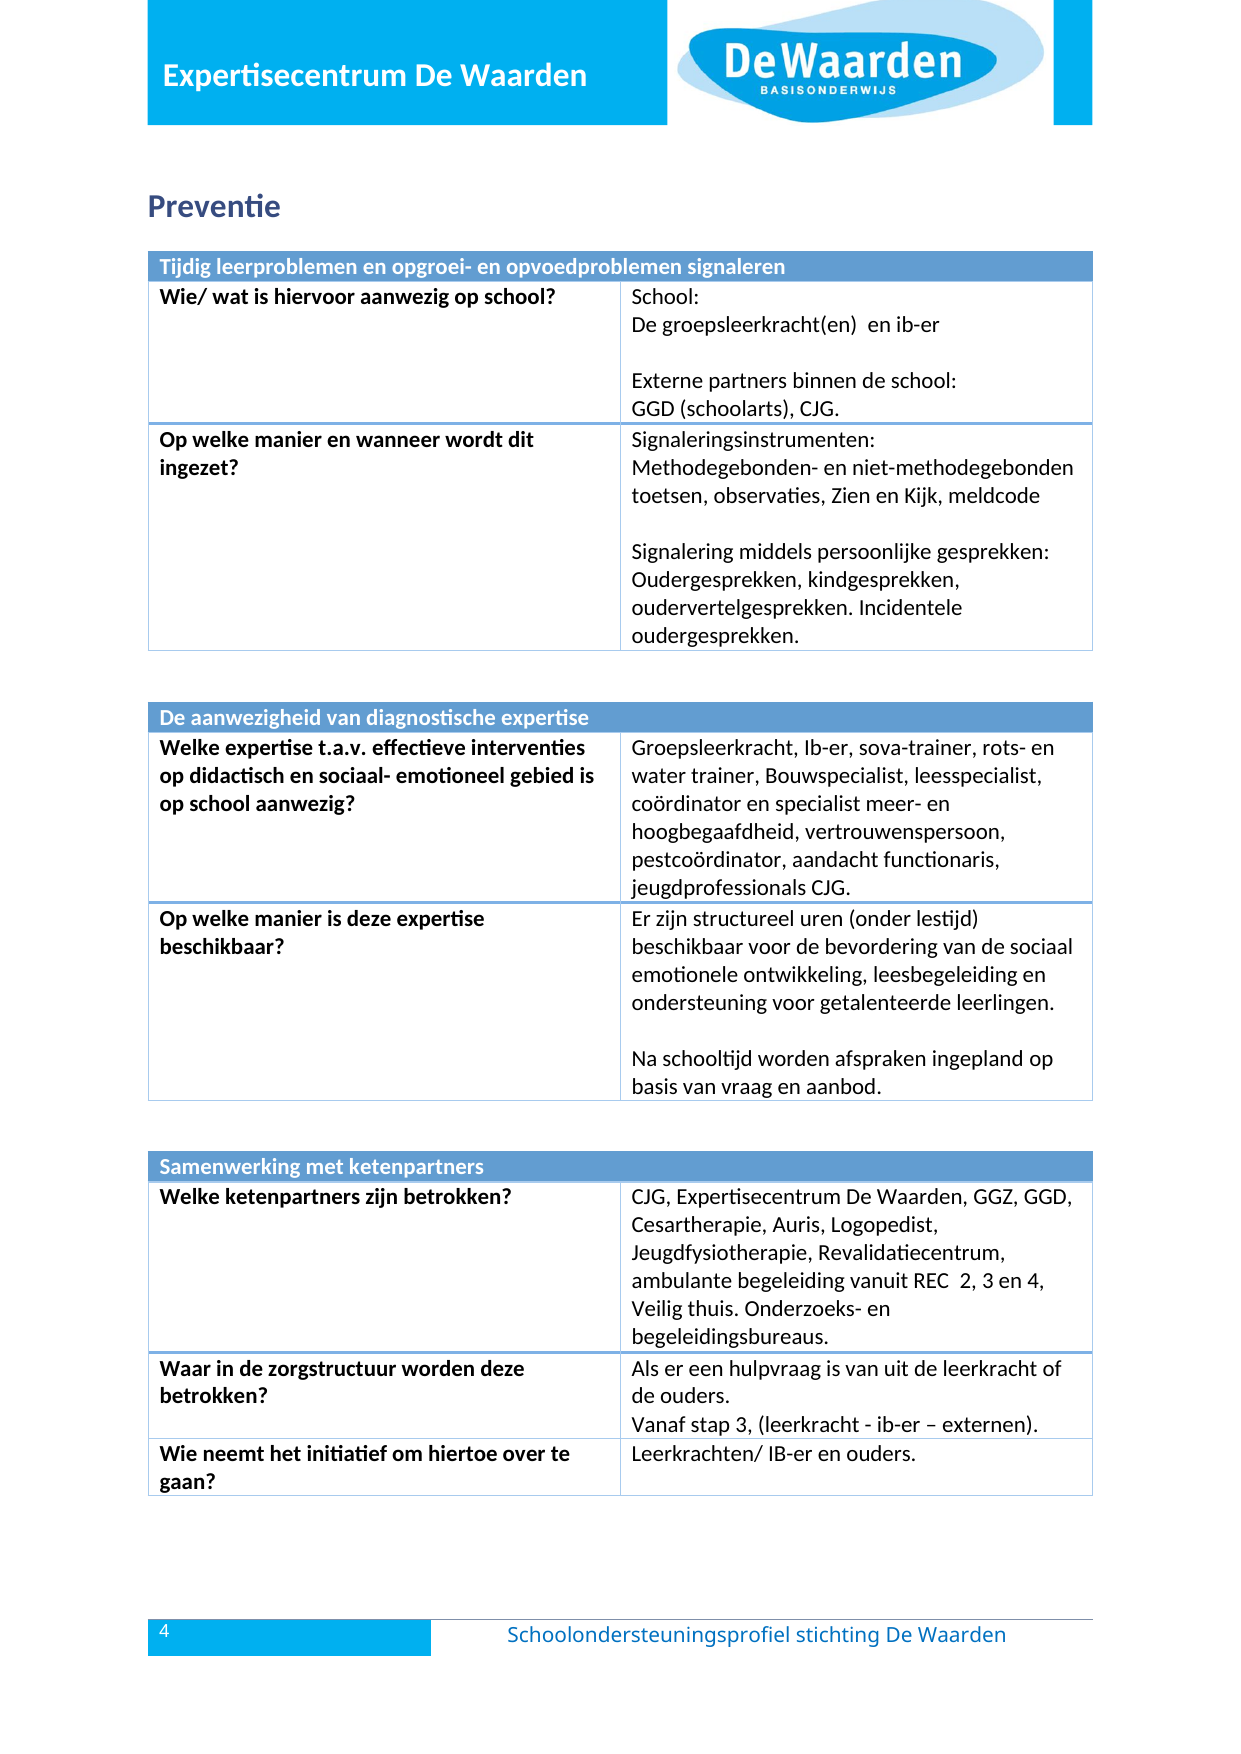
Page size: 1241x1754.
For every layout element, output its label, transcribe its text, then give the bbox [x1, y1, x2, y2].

table_header School: De groepsleerkracht(en) en ib-er Externe partners binnen de school: GGD (schoolarts), CJG. [621, 282, 1092, 422]
table_cell Als er een hulpvraag is van uit de leerkracht of de ouders. Vanaf stap 3, (leerkracht - ib-er – externen). [621, 1354, 1092, 1438]
table_header Groepsleerkracht, Ib-er, sova-trainer, rots- en water trainer, Bouwspecialist, leesspecialist, coördinator en specialist meer- en hoogbegaafdheid, vertrouwenspersoon, pestcoördinator, aandacht functionaris, jeugdprofessionals CJG. [621, 733, 1092, 901]
table_header Welke ketenpartners zijn betrokken? [149, 1183, 620, 1351]
table_header De aanwezigheid van diagnostische expertise [149, 703, 1092, 731]
table_cell Signaleringsinstrumenten: Methodegebonden- en niet-methodegebonden toetsen, observaties, Zien en Kijk, meldcode Signalering middels persoonlijke gesprekken: Oudergesprekken, kindgesprekken, oudervertelgesprekken. Incidentele oudergesprekken. [621, 425, 1092, 649]
table_cell Leerkrachten/ IB-er en ouders. [621, 1439, 1092, 1495]
table_header CJG, Expertisecentrum De Waarden, GGZ, GGD, Cesartherapie, Auris, Logopedist, Jeugdfysiotherapie, Revalidatiecentrum, ambulante begeleiding vanuit REC 2, 3 en 4, Veilig thuis. Onderzoeks- en begeleidingsbureaus. [621, 1183, 1092, 1351]
table_cell Wie neemt het initiatief om hiertoe over te gaan? [149, 1439, 620, 1495]
subtitle Preventie [148, 185, 1093, 226]
table_cell Op welke manier en wanneer wordt dit ingezet? [149, 425, 620, 649]
table_header Samenwerking met ketenpartners [149, 1152, 1092, 1180]
picture [668, 0, 1053, 126]
table_cell Waar in de zorgstructuur worden deze betrokken? [149, 1354, 620, 1438]
table_header Tijdig leerproblemen en opgroei- en opvoedproblemen signaleren [149, 252, 1092, 280]
table_header Welke expertise t.a.v. effectieve interventies op didactisch en sociaal- emotioneel gebied is op school aanwezig? [149, 733, 620, 901]
table_cell Op welke manier is deze expertise beschikbaar? [149, 904, 620, 1100]
table_cell Er zijn structureel uren (onder lestijd) beschikbaar voor de bevordering van de sociaal emotionele ontwikkeling, leesbegeleiding en ondersteuning voor getalenteerde leerlingen. Na schooltijd worden afspraken ingepland op basis van vraag en aanbod. [621, 904, 1092, 1100]
table_header Wie/ wat is hiervoor aanwezig op school? [149, 282, 620, 422]
